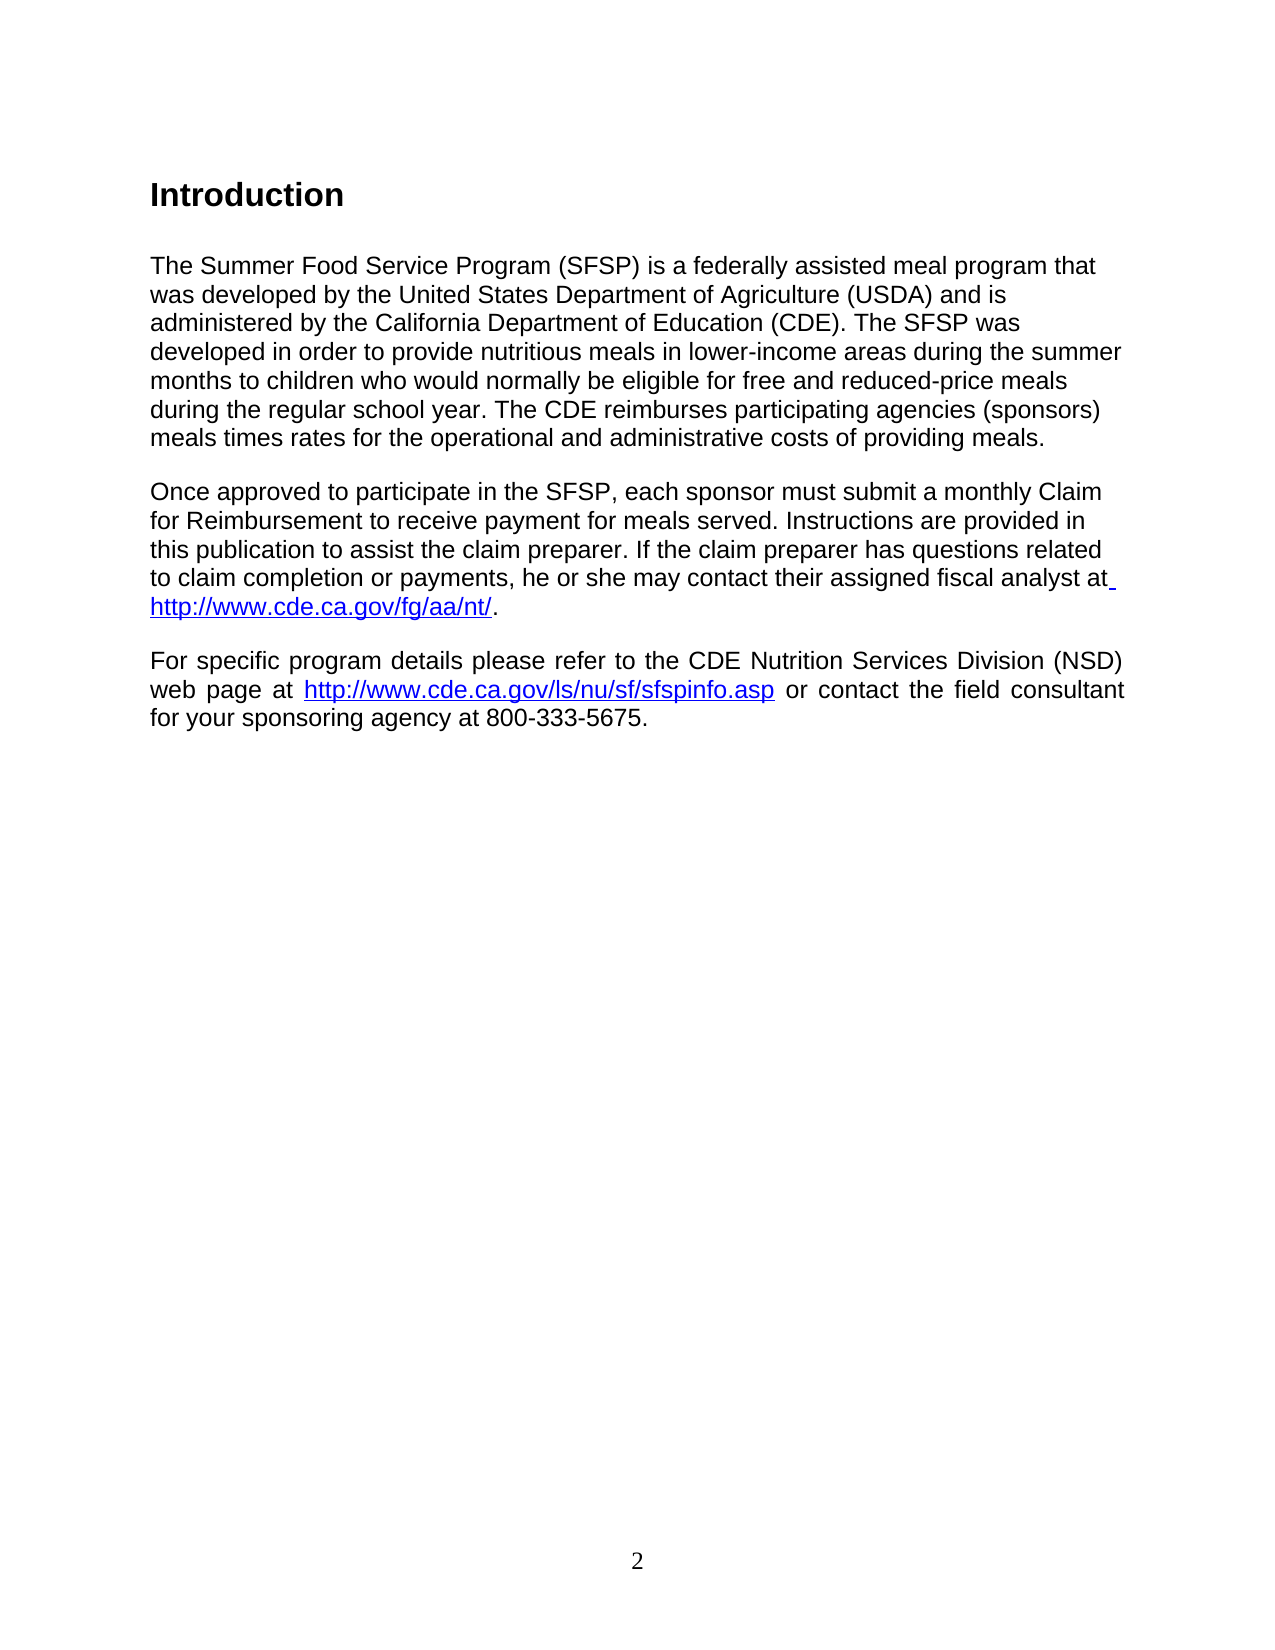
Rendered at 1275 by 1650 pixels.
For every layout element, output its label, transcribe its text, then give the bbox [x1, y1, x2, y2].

text For specific program details please refer to the CDE Nutrition Services Division (NSD) web page at http://www.cde.ca.gov/ls/nu/sf/sfspinfo.asp or contact the field consultant for your sponsoring agency at 800-333-5675. [150, 646, 1125, 732]
text The Summer Food Service Program (SFSP) is a federally assisted meal program that was developed by the United States Department of Agriculture (USDA) and is administered by the California Department of Education (CDE). The SFSP was developed in order to provide nutritious meals in lower-income areas during the summer months to children who would normally be eligible for free and reduced-price meals during the regular school year. The CDE reimburses participating agencies (sponsors) meals times rates for the operational and administrative costs of providing meals. [150, 251, 1125, 452]
text Once approved to participate in the SFSP, each sponsor must submit a monthly Claim for Reimbursement to receive payment for meals served. Instructions are provided in this publication to assist the claim preparer. If the claim preparer has questions related to claim completion or payments, he or she may contact their assigned fiscal analyst at http://www.cde.ca.gov/fg/aa/nt/. [150, 477, 1125, 621]
subtitle Introduction [150, 175, 1125, 213]
